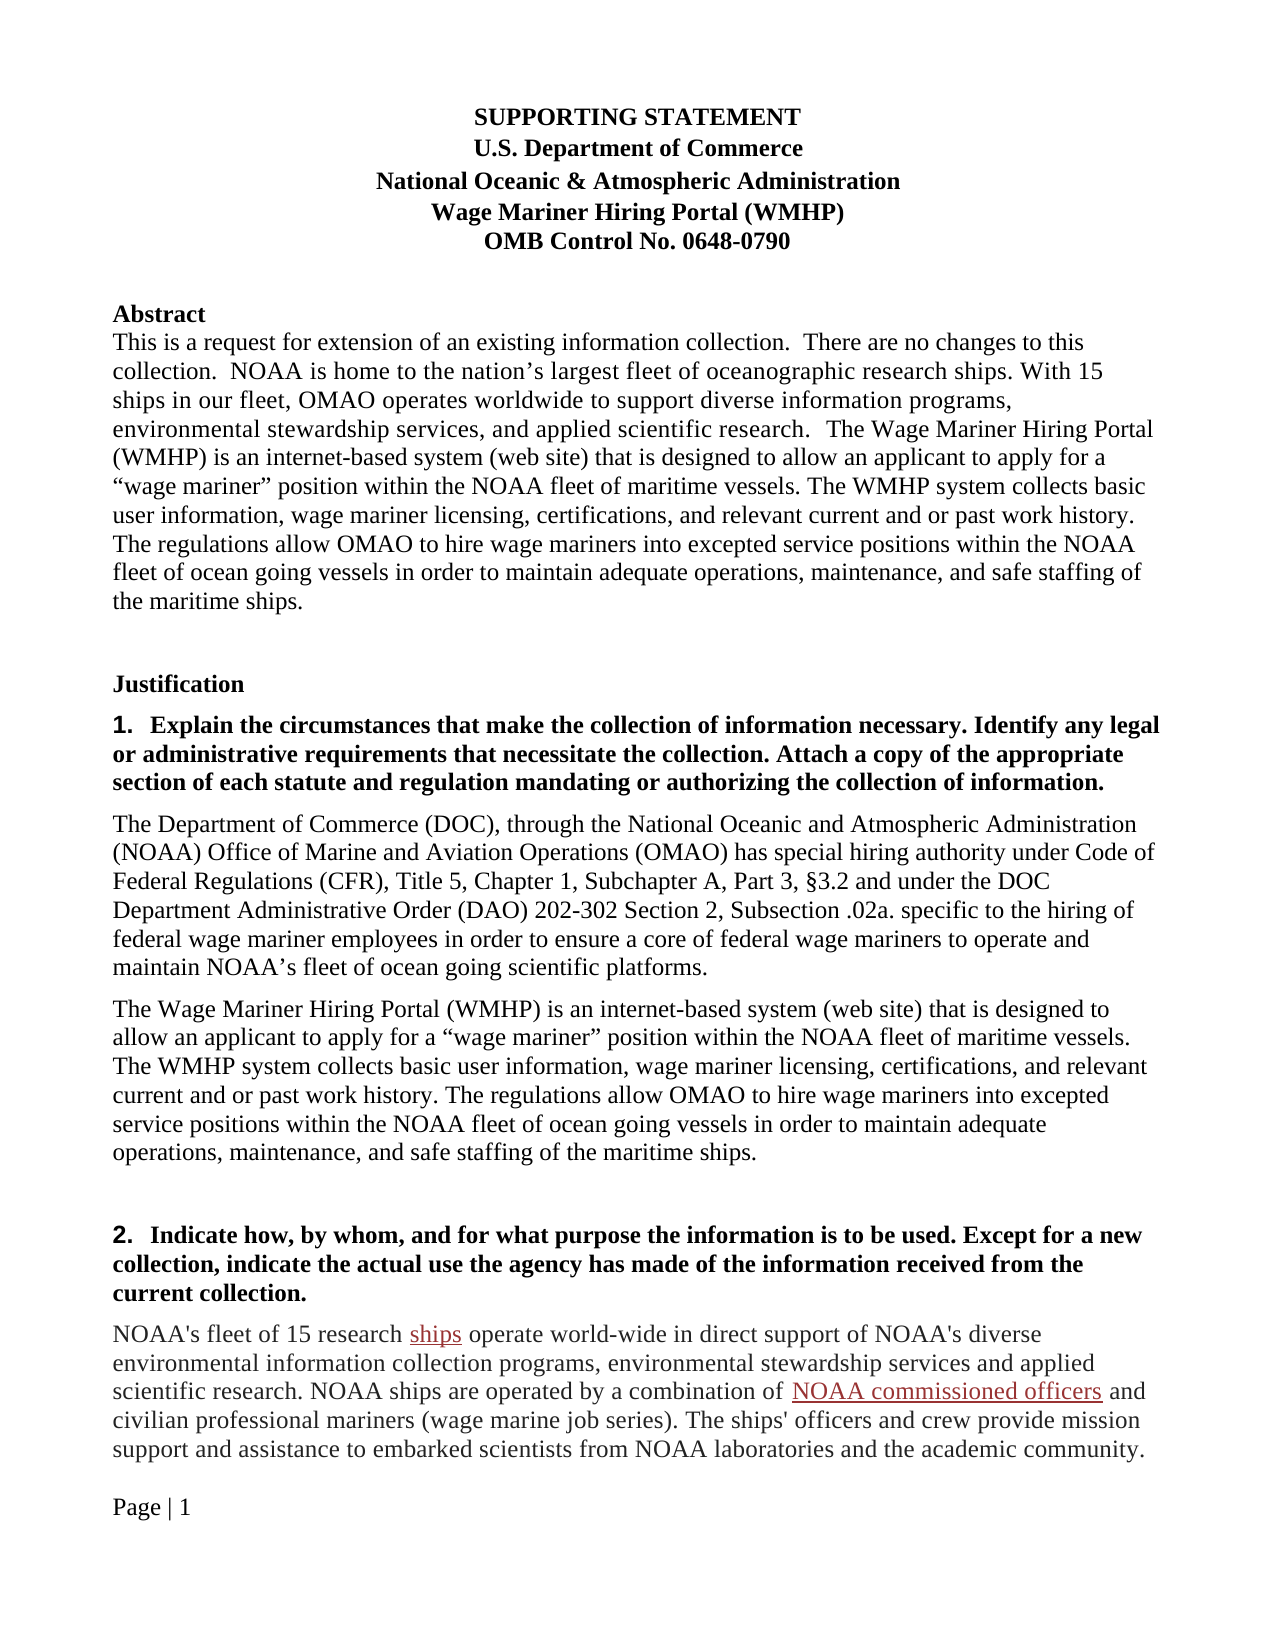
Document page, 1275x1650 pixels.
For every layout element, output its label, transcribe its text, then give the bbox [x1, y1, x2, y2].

subtitle Justification [112, 669, 1162, 697]
list Explain the circumstances that make the collection of information necessary. Identify any legal or administrative requirements that necessitate the collection. Attach a copy of the appropriate section of each statute and regulation mandating or authorizing the collection of information. [112, 710, 1162, 796]
text National Oceanic & Atmospheric Administration [112, 166, 1162, 195]
subtitle Abstract [112, 299, 1162, 327]
text OMB Control No. 0648-0790 [112, 226, 1162, 255]
text NOAA's fleet of 15 research ships operate world-wide in direct support of NOAA's diverse environmental information collection programs, environmental stewardship services and applied scientific research. NOAA ships are operated by a combination of NOAA commissioned officers and civilian professional mariners (wage marine job series). The ships' officers and crew provide mission support and assistance to embarked scientists from NOAA laboratories and the academic community. [112, 1319, 1162, 1463]
text Wage Mariner Hiring Portal (WMHP) [112, 197, 1162, 226]
text U.S. Department of Commerce [112, 133, 1162, 162]
subtitle SUPPORTING STATEMENT [112, 102, 1162, 131]
list The Department of Commerce (DOC), through the National Oceanic and Atmospheric Administration (NOAA) Office of Marine and Aviation Operations (OMAO) has special hiring authority under Code of Federal Regulations (CFR), Title 5, Chapter 1, Subchapter A, Part 3, §3.2 and under the DOC Department Administrative Order (DAO) 202-302 Section 2, Subsection .02a. specific to the hiring of federal wage mariner employees in order to ensure a core of federal wage mariners to operate and maintain NOAA’s fleet of ocean going scientific platforms. [112, 809, 1162, 981]
list The Wage Mariner Hiring Portal (WMHP) is an internet-based system (web site) that is designed to allow an applicant to apply for a “wage mariner” position within the NOAA fleet of maritime vessels. The WMHP system collects basic user information, wage mariner licensing, certifications, and relevant current and or past work history. The regulations allow OMAO to hire wage mariners into excepted service positions within the NOAA fleet of ocean going vessels in order to maintain adequate operations, maintenance, and safe staffing of the maritime ships. [112, 994, 1162, 1166]
subtitle Indicate how, by whom, and for what purpose the information is to be used. Except for a new collection, indicate the actual use the agency has made of the information received from the current collection. [112, 1220, 1162, 1306]
text This is a request for extension of an existing information collection. There are no changes to this collection. NOAA is home to the nation’s largest fleet of oceanographic research ships. With 15 ships in our fleet, OMAO operates worldwide to support diverse information programs, environmental stewardship services, and applied scientific research. The Wage Mariner Hiring Portal (WMHP) is an internet-based system (web site) that is designed to allow an applicant to apply for a “wage mariner” position within the NOAA fleet of maritime vessels. The WMHP system collects basic user information, wage mariner licensing, certifications, and relevant current and or past work history. The regulations allow OMAO to hire wage mariners into excepted service positions within the NOAA fleet of ocean going vessels in order to maintain adequate operations, maintenance, and safe staffing of the maritime ships. [112, 327, 1162, 615]
